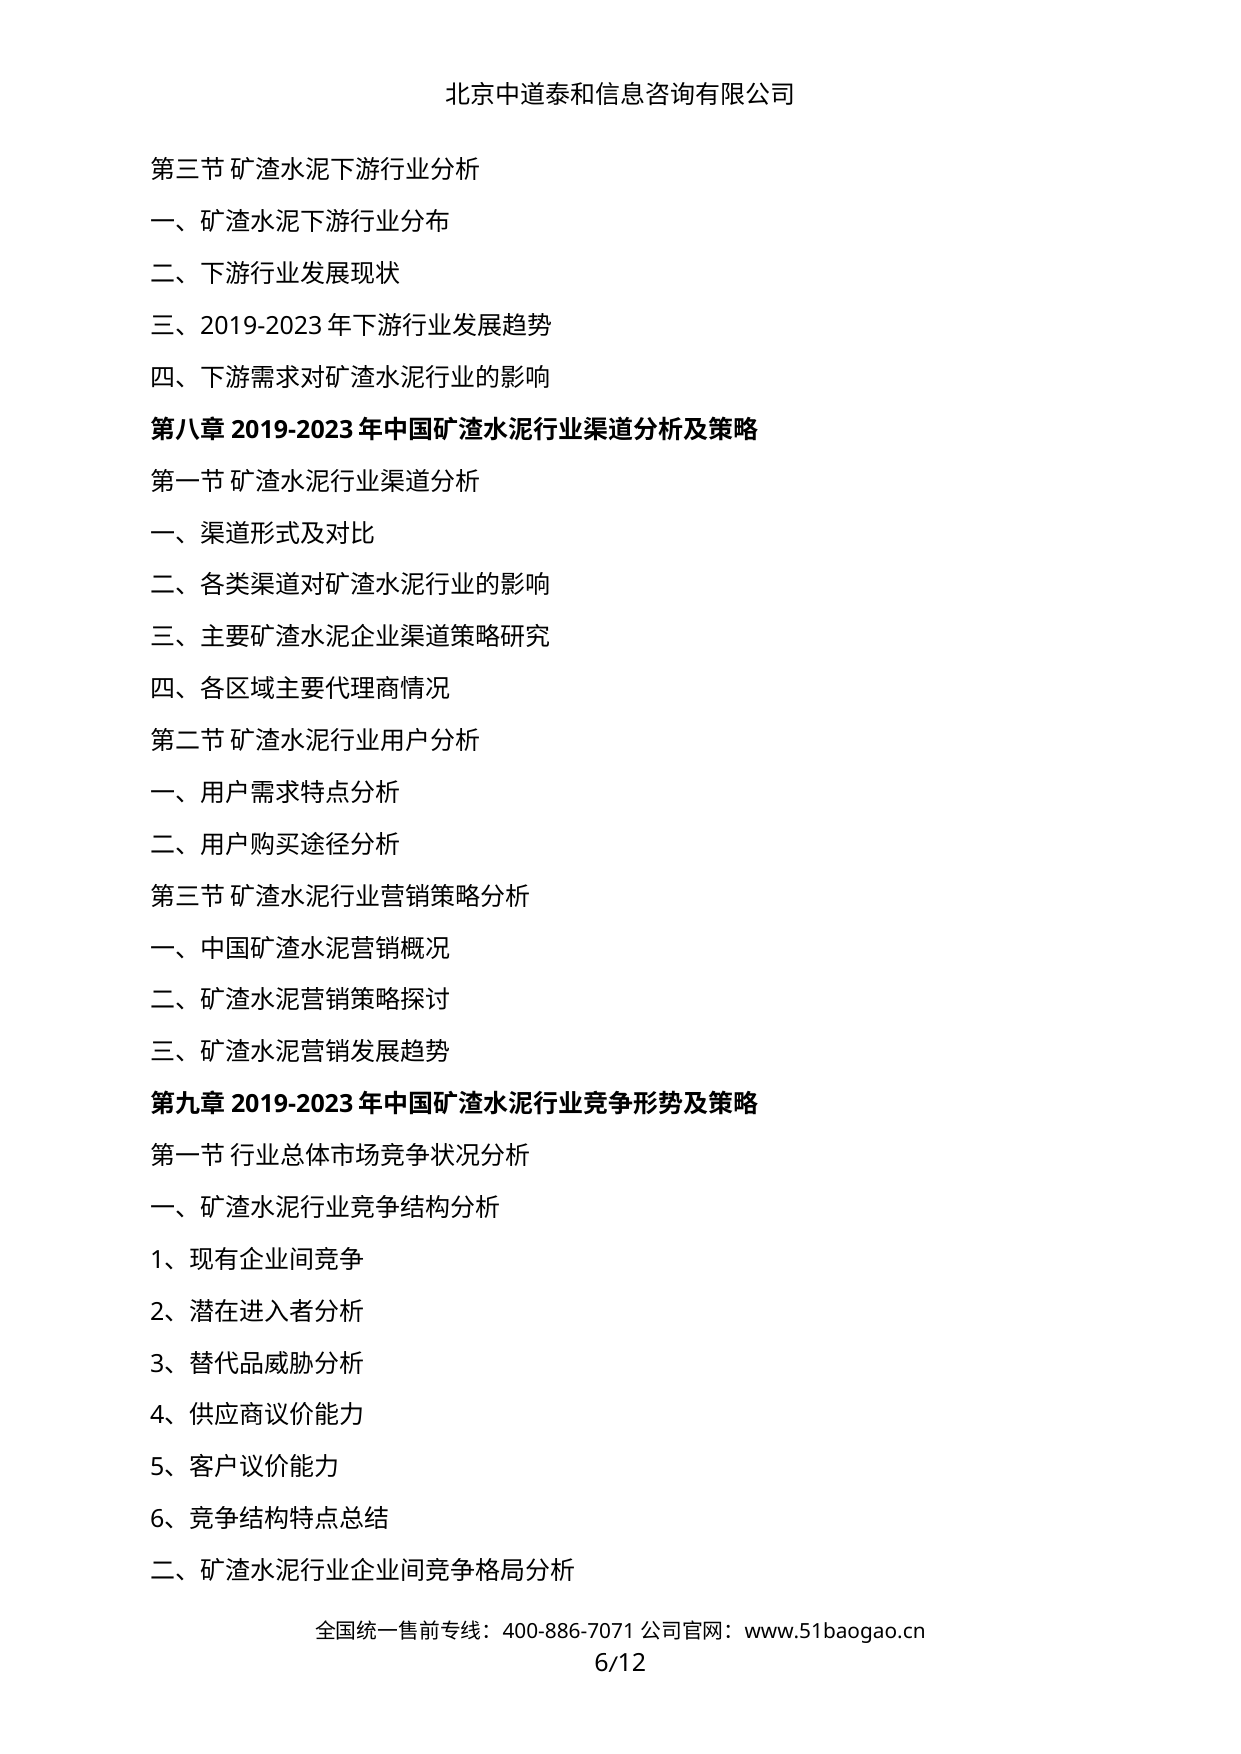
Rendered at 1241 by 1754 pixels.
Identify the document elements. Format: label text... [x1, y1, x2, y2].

text 第九章 2019-2023年中国矿渣水泥行业竞争形势及策略 [150, 1084, 1090, 1120]
text 二、矿渣水泥营销策略探讨 [150, 980, 1090, 1016]
text 二、各类渠道对矿渣水泥行业的影响 [150, 565, 1090, 601]
text 3、替代品威胁分析 [150, 1343, 1090, 1379]
text 2、潜在进入者分析 [150, 1291, 1090, 1327]
text 一、中国矿渣水泥营销概况 [150, 928, 1090, 964]
text 四、各区域主要代理商情况 [150, 669, 1090, 705]
text 一、渠道形式及对比 [150, 513, 1090, 549]
text 1、现有企业间竞争 [150, 1239, 1090, 1276]
text 6、竞争结构特点总结 [150, 1499, 1090, 1535]
text 三、主要矿渣水泥企业渠道策略研究 [150, 617, 1090, 653]
text 二、用户购买途径分析 [150, 824, 1090, 861]
text 一、矿渣水泥行业竞争结构分析 [150, 1187, 1090, 1224]
text 二、矿渣水泥行业企业间竞争格局分析 [150, 1551, 1090, 1587]
text 4、供应商议价能力 [150, 1395, 1090, 1431]
text 第三节 矿渣水泥下游行业分析 [150, 150, 1090, 186]
text 5、客户议价能力 [150, 1447, 1090, 1483]
text 三、2019-2023年下游行业发展趋势 [150, 306, 1090, 342]
text 第一节 行业总体市场竞争状况分析 [150, 1136, 1090, 1172]
text 三、矿渣水泥营销发展趋势 [150, 1032, 1090, 1068]
text 二、下游行业发展现状 [150, 254, 1090, 290]
text 一、矿渣水泥下游行业分布 [150, 202, 1090, 238]
text 第三节 矿渣水泥行业营销策略分析 [150, 876, 1090, 912]
text 四、下游需求对矿渣水泥行业的影响 [150, 357, 1090, 394]
text 一、用户需求特点分析 [150, 772, 1090, 809]
text 第二节 矿渣水泥行业用户分析 [150, 721, 1090, 757]
text 第八章 2019-2023年中国矿渣水泥行业渠道分析及策略 [150, 409, 1090, 446]
text 第一节 矿渣水泥行业渠道分析 [150, 461, 1090, 497]
